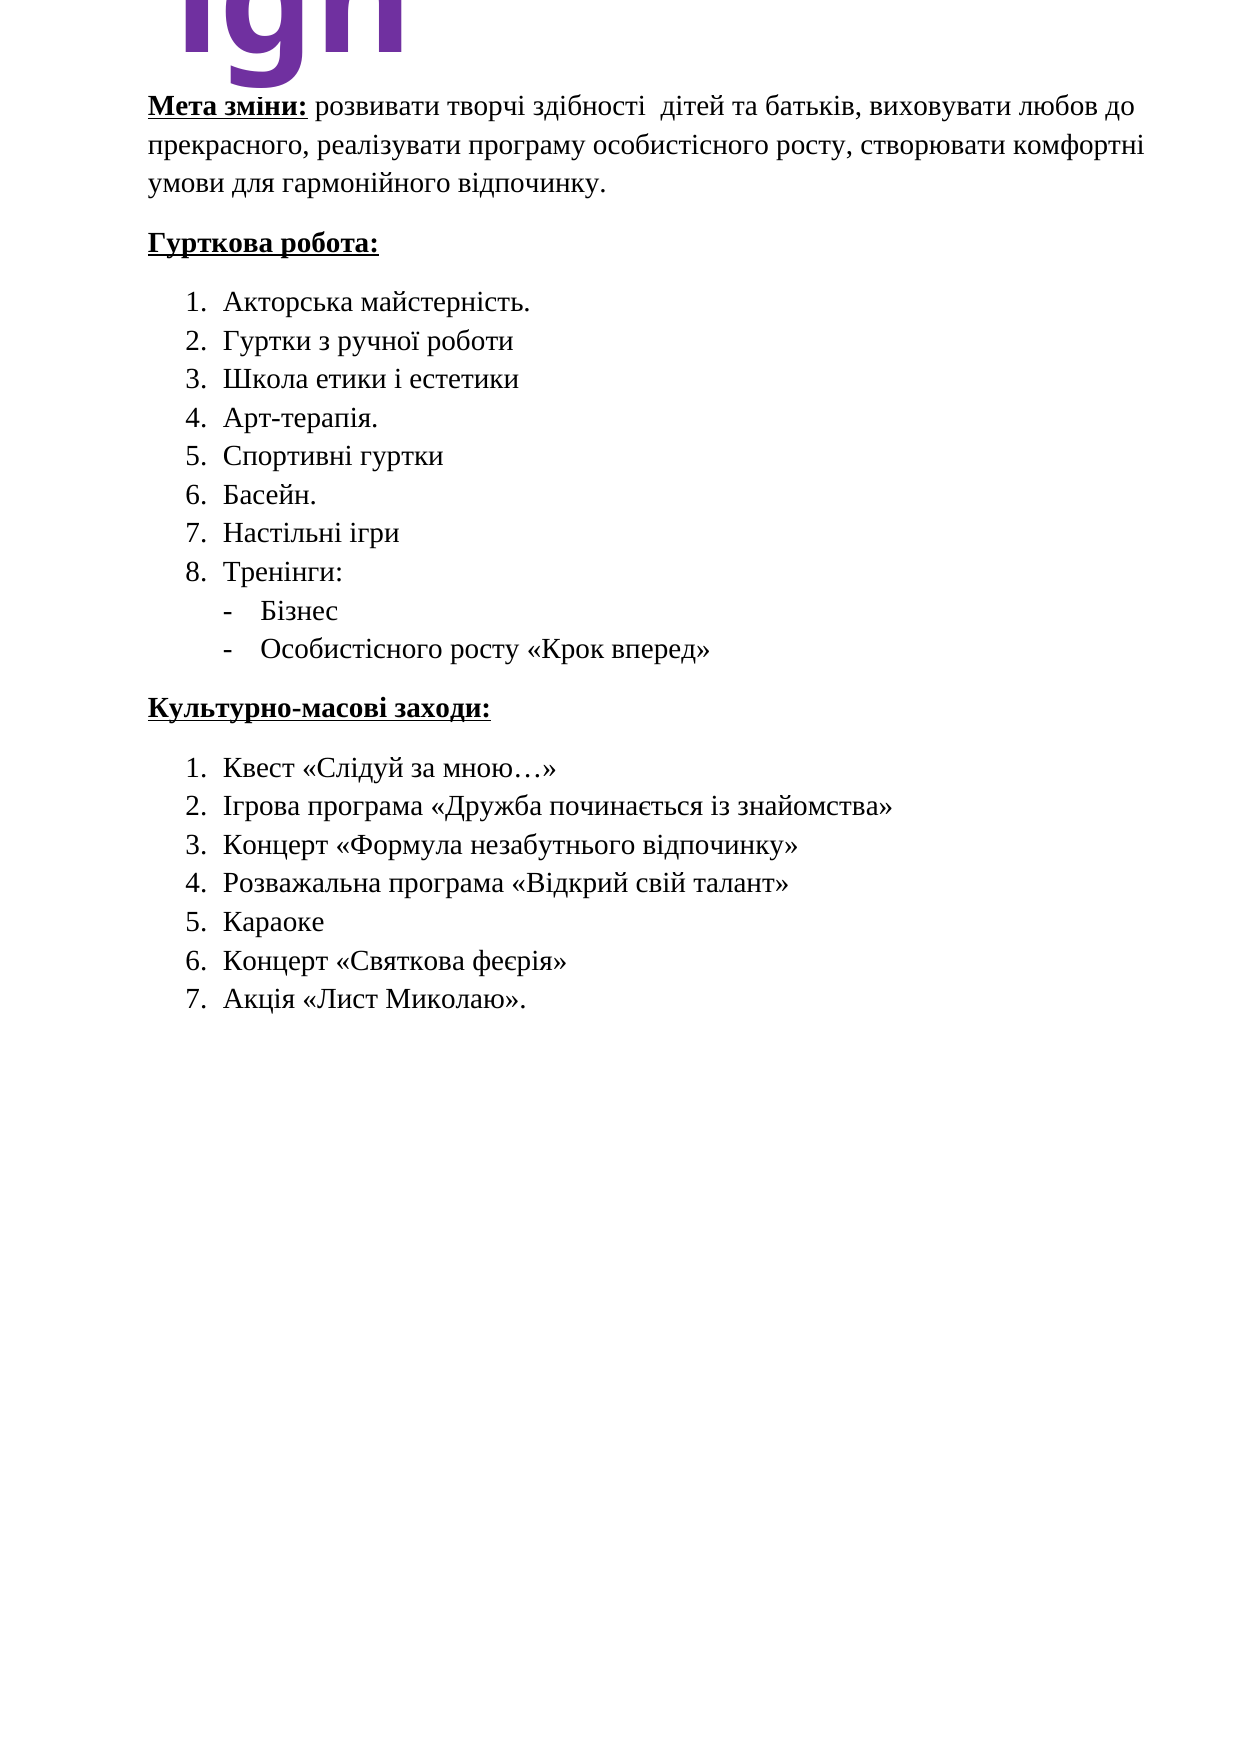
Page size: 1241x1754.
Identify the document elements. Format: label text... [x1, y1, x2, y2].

list Акція «Лист Миколаю». [185, 981, 1152, 1015]
list Спортивні гуртки [185, 438, 1152, 472]
list Квест «Слідуй за мною…» [185, 750, 1152, 783]
text Гурткова робота: [148, 225, 1152, 258]
list Розважальна програма «Відкрий свій талант» [185, 866, 1152, 899]
list Концерт «Формула незабутнього відпочинку» [185, 827, 1152, 861]
list Школа етики і естетики [185, 361, 1152, 395]
list Настільні ігри [185, 516, 1152, 549]
list Басейн. [185, 477, 1152, 511]
list Караоке [185, 904, 1152, 938]
list Тренінги: [185, 554, 1152, 588]
list Гуртки з ручної роботи [185, 323, 1152, 356]
list Акторська майстерність. [185, 284, 1152, 318]
text Мета зміни: розвивати творчі здібності дітей та батьків, виховувати любов до прекрасного, реалізувати програму особистісного росту, створювати комфортні умови для гармонійного відпочинку. [148, 88, 1152, 199]
list Арт-терапія. [185, 400, 1152, 433]
list Бізнес [223, 593, 1152, 626]
list Особистісного росту «Крок вперед» [223, 631, 1152, 665]
text Культурно-масові заходи: [148, 691, 1152, 724]
list Ігрова програма «Дружба починається із знайомства» [185, 788, 1152, 822]
list Концерт «Святкова феєрія» [185, 943, 1152, 976]
